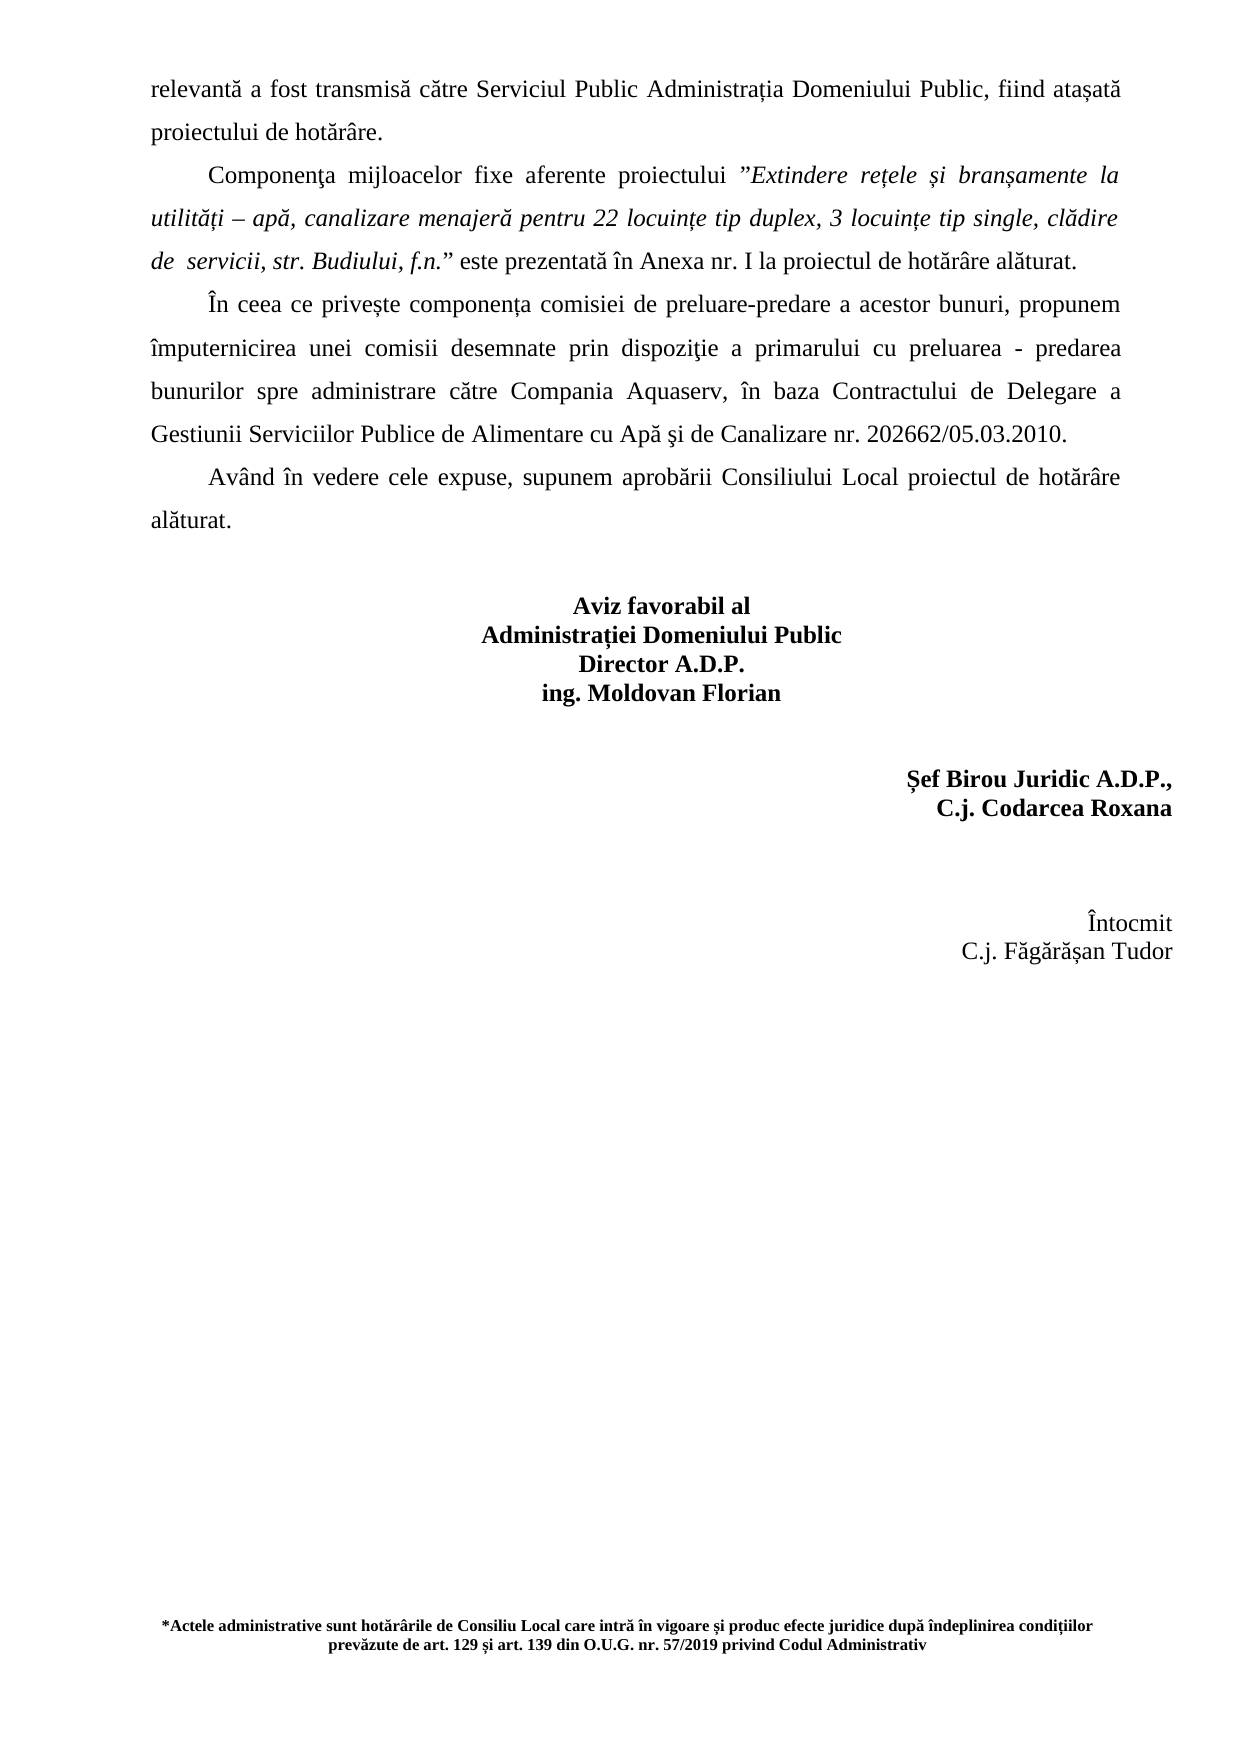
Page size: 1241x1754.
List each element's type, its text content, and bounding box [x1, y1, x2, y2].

text Componenţa mijloacelor fixe aferente proiectului ”Extindere rețele și branșamente la utilități – apă, canalizare menajeră pentru 22 locuințe tip duplex, 3 locuințe tip single, clădire de servicii, str. Budiului, f.n.” este prezentată în Anexa nr. I la proiectul de hotărâre alăturat. [151, 160, 1122, 275]
text Întocmit [151, 908, 1172, 936]
text C.j. Codarcea Roxana [151, 793, 1172, 821]
text Având în vedere cele expuse, supunem aprobării Consiliului Local proiectul de hotărâre alăturat. [151, 462, 1122, 534]
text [151, 74, 1122, 146]
text ing. Moldovan Florian [151, 678, 1172, 706]
text C.j. Făgărășan Tudor [151, 936, 1172, 965]
text Director A.D.P. [151, 649, 1172, 678]
text Șef Birou Juridic A.D.P., [151, 764, 1172, 793]
text În ceea ce privește componența comisiei de preluare-predare a acestor bunuri, propunem împuternicirea unei comisii desemnate prin dispoziţie a primarului cu preluarea - predarea bunurilor spre administrare către Compania Aquaserv, în baza Contractului de Delegare a Gestiunii Serviciilor Publice de Alimentare cu Apă şi de Canalizare nr. 202662/05.03.2010. [151, 289, 1122, 448]
text *Actele administrative sunt hotărârile de Consiliu Local care intră în vigoare și produc efecte juridice după îndeplinirea condițiilor prevăzute de art. 129 și art. 139 din O.U.G. nr. 57/2019 privind Codul Administrativ [133, 1616, 1122, 1654]
text Administrației Domeniului Public [151, 620, 1172, 649]
text Aviz favorabil al [151, 591, 1172, 620]
